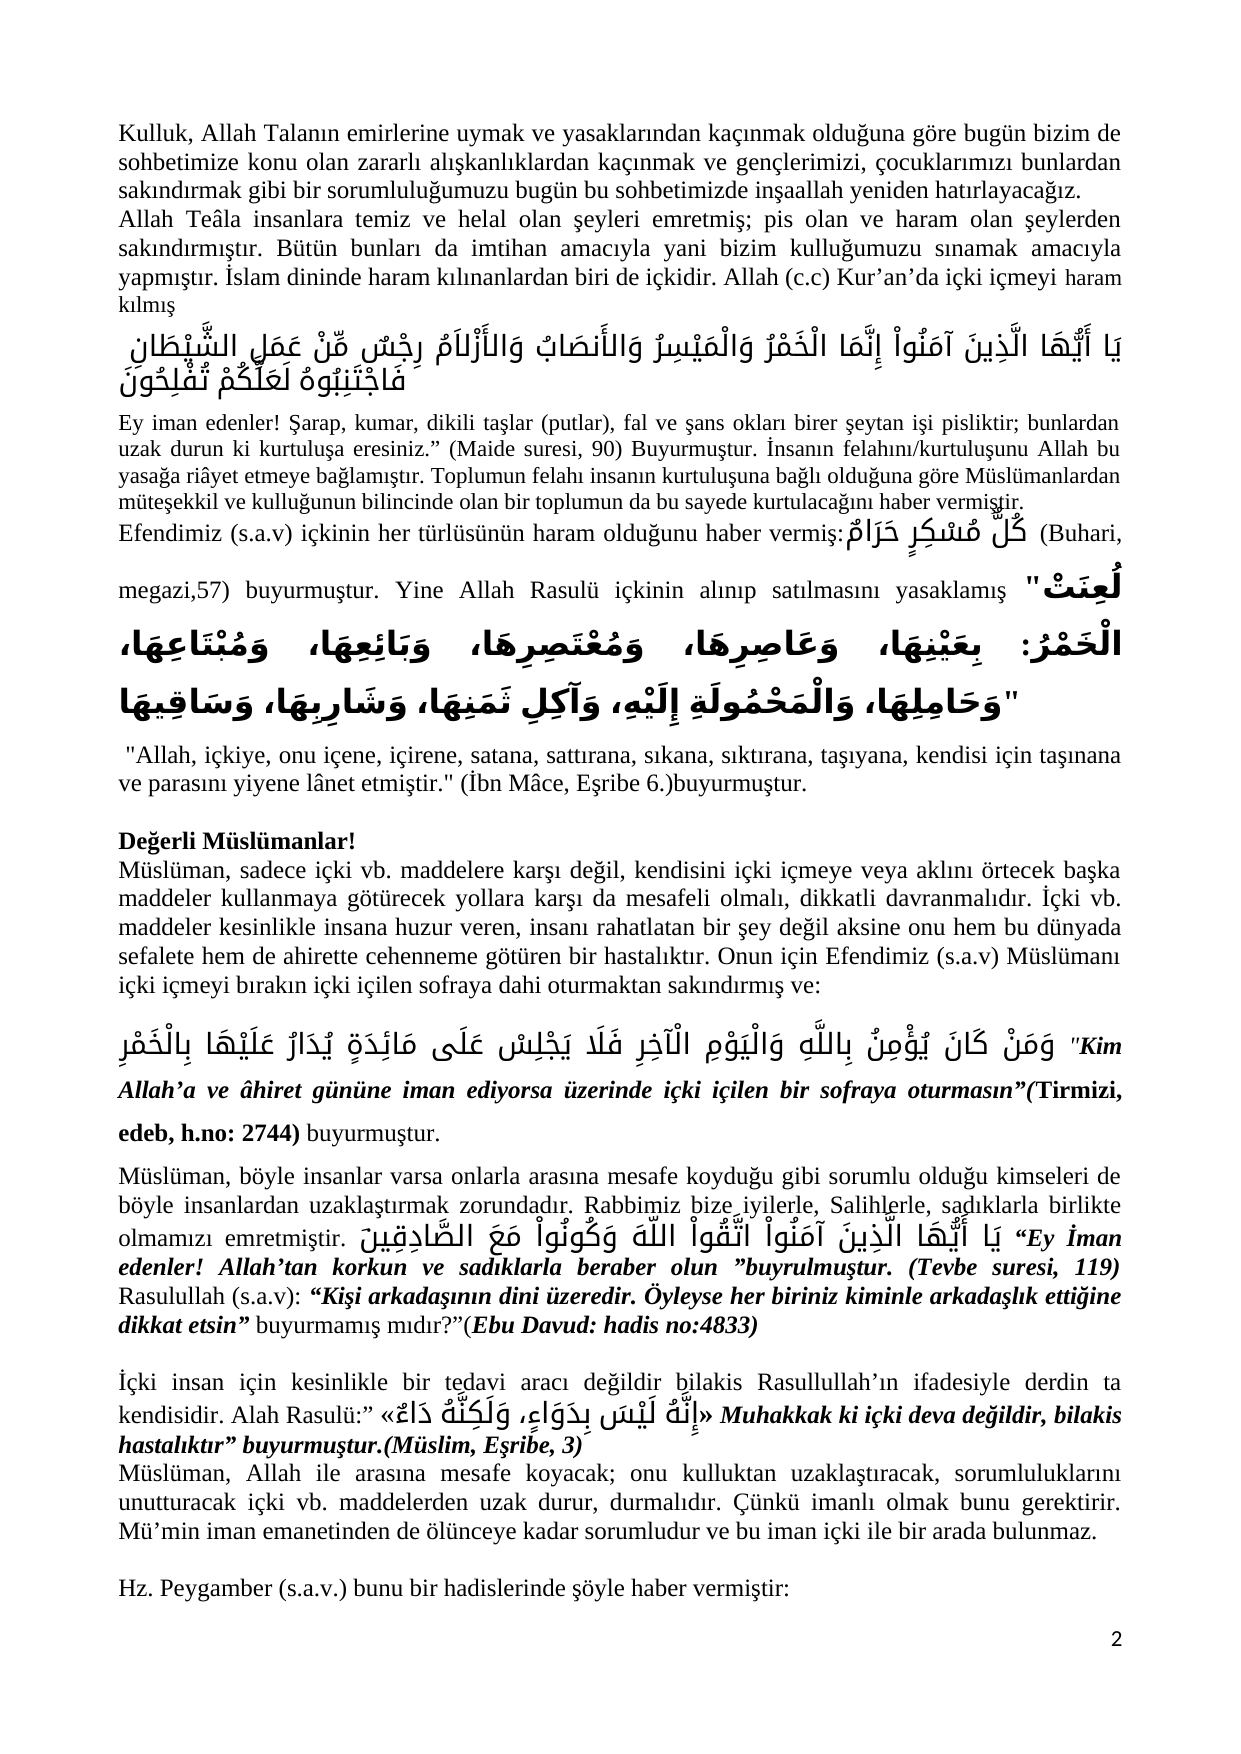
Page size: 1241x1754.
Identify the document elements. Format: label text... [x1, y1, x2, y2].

text Allah Teâla insanlara temiz ve helal olan şeyleri emretmiş; pis olan ve haram olan şeylerden sakındırmıştır. Bütün bunları da imtihan amacıyla yani bizim kulluğumuzu sınamak amacıyla yapmıştır. İslam dininde haram kılınanlardan biri de içkidir. Allah (c.c) Kur’an’da içki içmeyi haram kılmış [118, 204, 1122, 317]
text Ey iman edenler! Şarap, kumar, dikili taşlar (putlar), fal ve şans okları birer şeytan işi pisliktir; bunlardan uzak durun ki kurtuluşa eresiniz.” (Maide suresi, 90) Buyurmuştur. İnsanın felahını/kurtuluşunu Allah bu yasağa riâyet etmeye bağlamıştır. Toplumun felahı insanın kurtuluşuna bağlı olduğuna göre Müslümanlardan müteşekkil ve kulluğunun bilincinde olan bir toplumun da bu sayede kurtulacağını haber vermiştir. [118, 409, 1122, 514]
text Müslüman, Allah ile arasına mesafe koyacak; onu kulluktan uzaklaştıracak, sorumluluklarını unutturacak içki vb. maddelerden uzak durur, durmalıdır. Çünkü imanlı olmak bunu gerektirir. Mü’min iman emanetinden de ölünceye kadar sorumludur ve bu iman içki ile bir arada bulunmaz. [118, 1458, 1122, 1545]
text Değerli Müslümanlar! [118, 826, 1122, 855]
text Efendimiz (s.a.v) içkinin her türlüsünün haram olduğunu haber vermiş:كُلُّ مُسْكِرٍ حَرَامٌ (Buhari, megazi,57) buyurmuştur. Yine Allah Rasulü içkinin alınıp satılmasını yasaklamış "لُعِنَتْ الْخَمْرُ: بِعَيْنِهَا، وَعَاصِرِهَا، وَمُعْتَصِرِهَا، وَبَائِعِهَا، وَمُبْتَاعِهَا، وَحَامِلِهَا، وَالْمَحْمُولَةِ إِلَيْهِ، وَآكِلِ ثَمَنِهَا، وَشَارِبِهَا، وَسَاقِيهَا" [118, 514, 1122, 721]
text يَا أَيُّهَا الَّذِينَ آمَنُواْ إِنَّمَا الْخَمْرُ وَالْمَيْسِرُ وَالأَنصَابُ وَالأَزْلاَمُ رِجْسٌ مِّنْ عَمَلِ الشَّيْطَانِ فَاجْتَنِبُوهُ لَعَلَّكُمْ تُفْلِحُونَ [118, 329, 1122, 397]
text Müslüman, sadece içki vb. maddelere karşı değil, kendisini içki içmeye veya aklını örtecek başka maddeler kullanmaya götürecek yollara karşı da mesafeli olmalı, dikkatli davranmalıdır. İçki vb. maddeler kesinlikle insana huzur veren, insanı rahatlatan bir şey değil aksine onu hem bu dünyada sefalete hem de ahirette cehenneme götüren bir hastalıktır. Onun için Efendimiz (s.a.v) Müslümanı içki içmeyi bırakın içki içilen sofraya dahi oturmaktan sakındırmış ve: [118, 855, 1122, 998]
text "Allah, içkiye, onu içene, içirene, satana, sattırana, sıkana, sıktırana, taşıyana, kendisi için taşınana ve parasını yiyene lânet etmiştir." (İbn Mâce, Eşribe 6.)buyurmuştur. [118, 740, 1122, 797]
text İçki insan için kesinlikle bir tedavi aracı değildir bilakis Rasullullah’ın ifadesiyle derdin ta kendisidir. Alah Rasulü:” «إِنَّهُ لَيْسَ بِدَوَاءٍ، وَلَكِنَّهُ دَاءٌ» Muhakkak ki içki deva değildir, bilakis hastalıktır” buyurmuştur.(Müslim, Eşribe, 3) [118, 1367, 1122, 1458]
text Kulluk, Allah Talanın emirlerine uymak ve yasaklarından kaçınmak olduğuna göre bugün bizim de sohbetimize konu olan zararlı alışkanlıklardan kaçınmak ve gençlerimizi, çocuklarımızı bunlardan sakındırmak gibi bir sorumluluğumuzu bugün bu sohbetimizde inşaallah yeniden hatırlayacağız. [118, 118, 1122, 204]
text وَمَنْ كَانَ يُؤْمِنُ بِاللَّهِ وَالْيَوْمِ الْآخِرِ فَلَا يَجْلِسْ عَلَى مَائِدَةٍ يُدَارُ عَلَيْهَا بِالْخَمْرِ "Kim Allah’a ve âhiret gününe iman ediyorsa üzerinde içki içilen bir sofraya oturmasın”(Tirmizi, edeb, h.no: 2744) buyurmuştur. [118, 1027, 1122, 1147]
text Müslüman, böyle insanlar varsa onlarla arasına mesafe koyduğu gibi sorumlu olduğu kimseleri de böyle insanlardan uzaklaştırmak zorundadır. Rabbimiz bize iyilerle, Salihlerle, sadıklarla birlikte olmamızı emretmiştir. يَا أَيُّهَا الَّذِينَ آمَنُواْ اتَّقُواْ اللّهَ وَكُونُواْ مَعَ الصَّادِقِينَ “Ey İman edenler! Allah’tan korkun ve sadıklarla beraber olun ”buyrulmuştur. (Tevbe suresi, 119) Rasulullah (s.a.v): “Kişi arkadaşının dini üzeredir. Öyleyse her biriniz kiminle arkadaşlık ettiğine dikkat etsin” buyurmamış mıdır?”(Ebu Davud: hadis no:4833) [118, 1161, 1122, 1339]
text Hz. Peygamber (s.a.v.) bunu bir hadislerinde şöyle haber vermiştir: [118, 1573, 1122, 1602]
